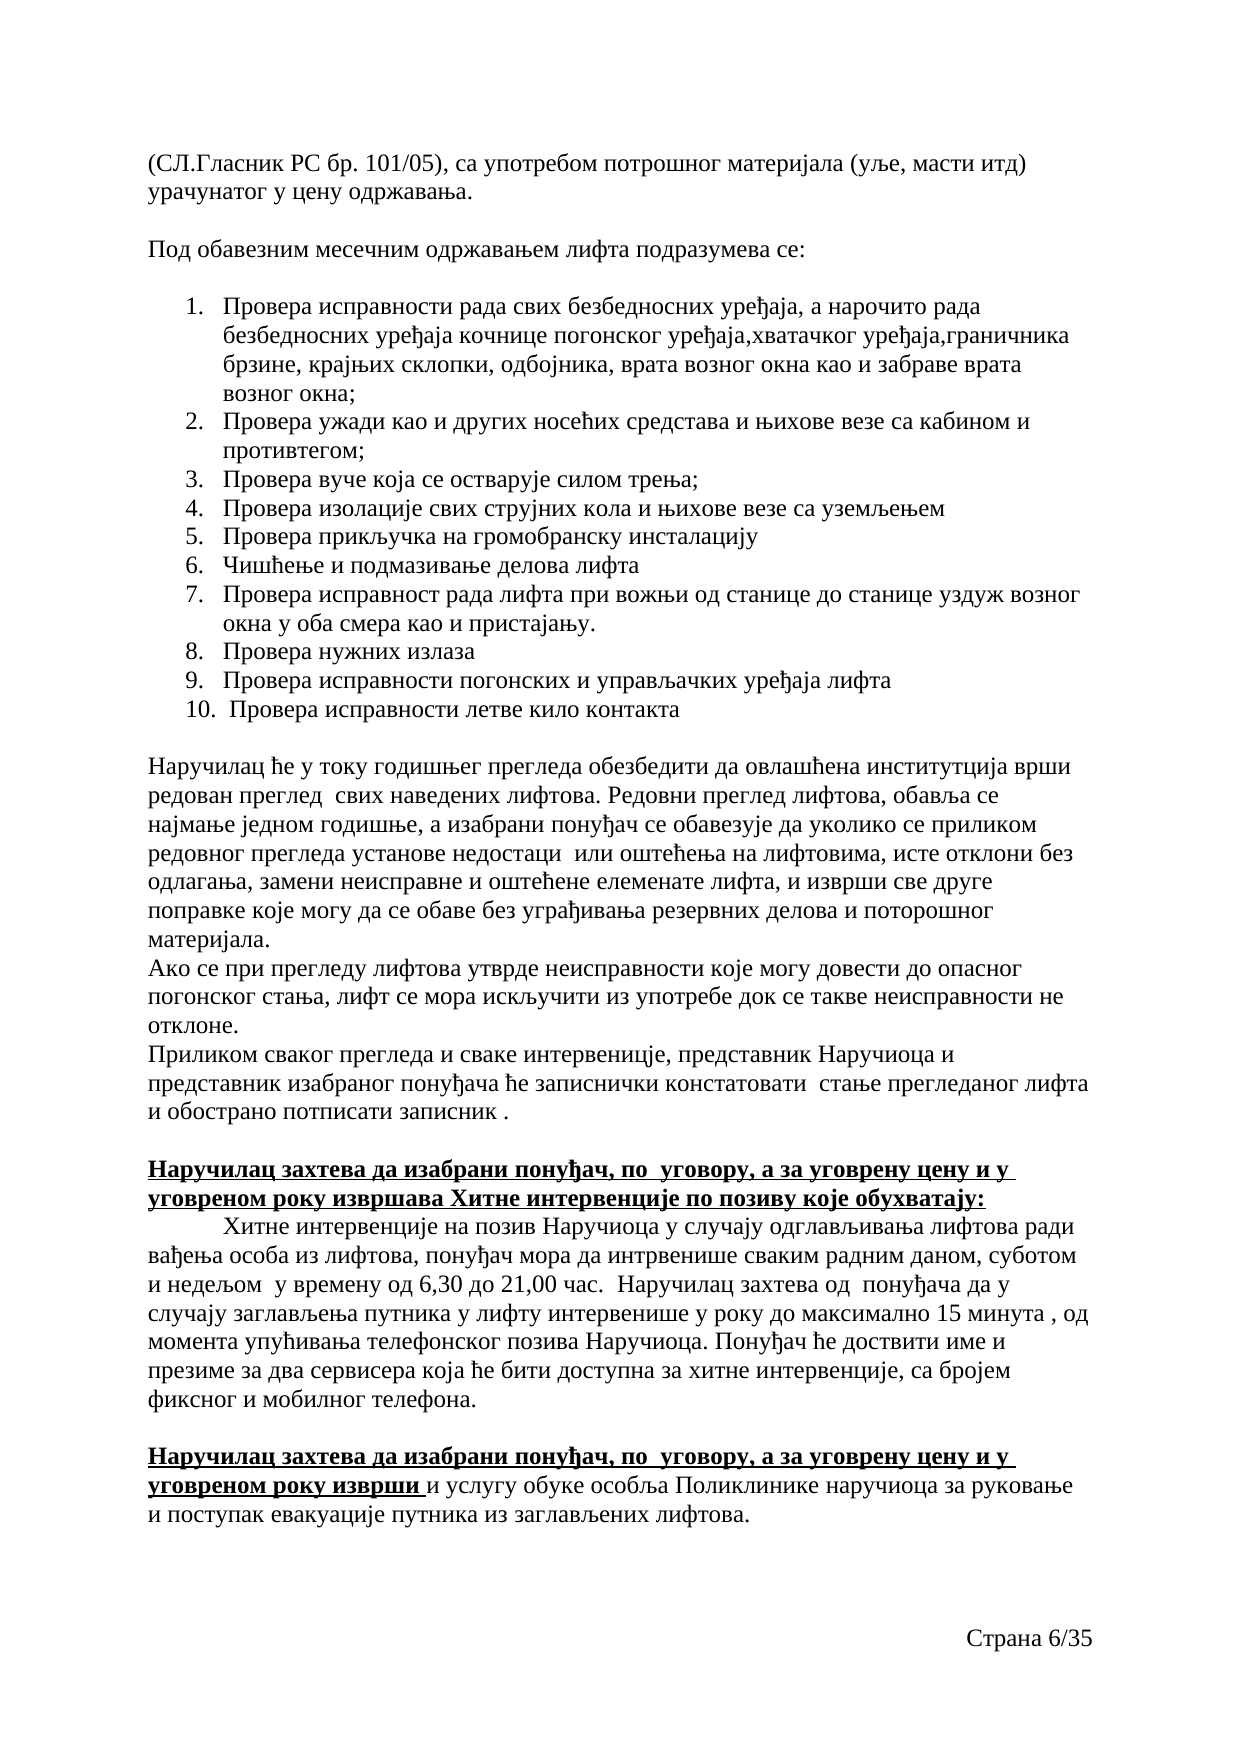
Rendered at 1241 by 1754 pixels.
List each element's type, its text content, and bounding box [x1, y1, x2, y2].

text Приликом сваког прегледа и сваке интервеницје, представник Наручиоца и представник изабраног понуђача ће записнички констатовати стање прегледаног лифта и обострано потписати записник . [148, 1039, 1092, 1125]
text Ако се при прегледу лифтова утврде неисправности које могу довести до опасног погонског стања, лифт се мора искључити из употребе док се такве неисправности не отклоне. [148, 953, 1092, 1039]
list Провера нужних излаза [185, 636, 1092, 665]
list Чишћење и подмазивање делова лифта [185, 550, 1092, 579]
text Наручилац захтева да изабрани понуђач, по уговору, а за уговрену цену и у уговреном року извршава Хитне интервенције по позиву које обухватају: [148, 1154, 1092, 1211]
list Провера прикључка на громобранску инсталацију [185, 521, 1092, 550]
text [148, 148, 1092, 205]
text Наручилац ће у току годишњег прегледа обезбедити да овлашћена институтција врши редован преглед свих наведених лифтова. Редовни преглед лифтова, обавља се најмање једном годишње, а изабрани понуђач се обавезује да уколико се приликом редовног прегледа установе недостаци или оштећења на лифтовима, исте отклони без одлагања, замени неисправне и оштећене елеменате лифта, и изврши све друге поправке које могу да се обаве без уграђивања резервних делова и поторошног материјала. [148, 751, 1092, 953]
list Провера изолације свих струјних кола и њихове везе са уземљењем [185, 493, 1092, 521]
list Провера исправности рада свих безбедносних уређаја, а нарочито рада безбедносних уређаја кочнице погонског уређаја,хватачког уређаја,граничника брзине, крајњих склопки, одбојника, врата возног окна као и забраве врата возног окна; [185, 291, 1092, 406]
text Хитне интервенције на позив Наручиоца у случају одглављивања лифтова ради вађења особа из лифтова, понуђач мора да интрвенише сваким радним даном, суботом и недељом у времену од 6,30 до 21,00 час. Наручилац захтева од понуђача да у случају заглављења путника у лифту интервенише у року до максимално 15 минута , од момента упућивања телефонског позива Наручиоца. Понуђач ће доствити име и презиме за два сервисера која ће бити доступна за хитне интервенције, са бројем фиксног и мобилног телефона. [148, 1211, 1092, 1413]
list Провера вуче која се остварује силом трења; [185, 464, 1092, 493]
text Под обавезним месечним одржавањем лифта подразумева се: [148, 234, 1092, 263]
list Провера исправности летве кило контакта [185, 694, 1092, 723]
list Провера ужади као и других носећих средстава и њихове везе са кабином и противтегом; [185, 406, 1092, 464]
list Провера исправности погонских и управљачких уређаја лифта [185, 665, 1092, 694]
text Наручилац захтева да изабрани понуђач, по уговору, а за уговрену цену и у уговреном року изврши и услугу обуке особљa Поликлинике наручиоца за руковање и поступак евакуације путника из заглављених лифтова. [148, 1441, 1092, 1528]
list Провера исправност рада лифта при вожњи од станице до станице уздуж возног окна у оба смера као и пристајању. [185, 579, 1092, 636]
